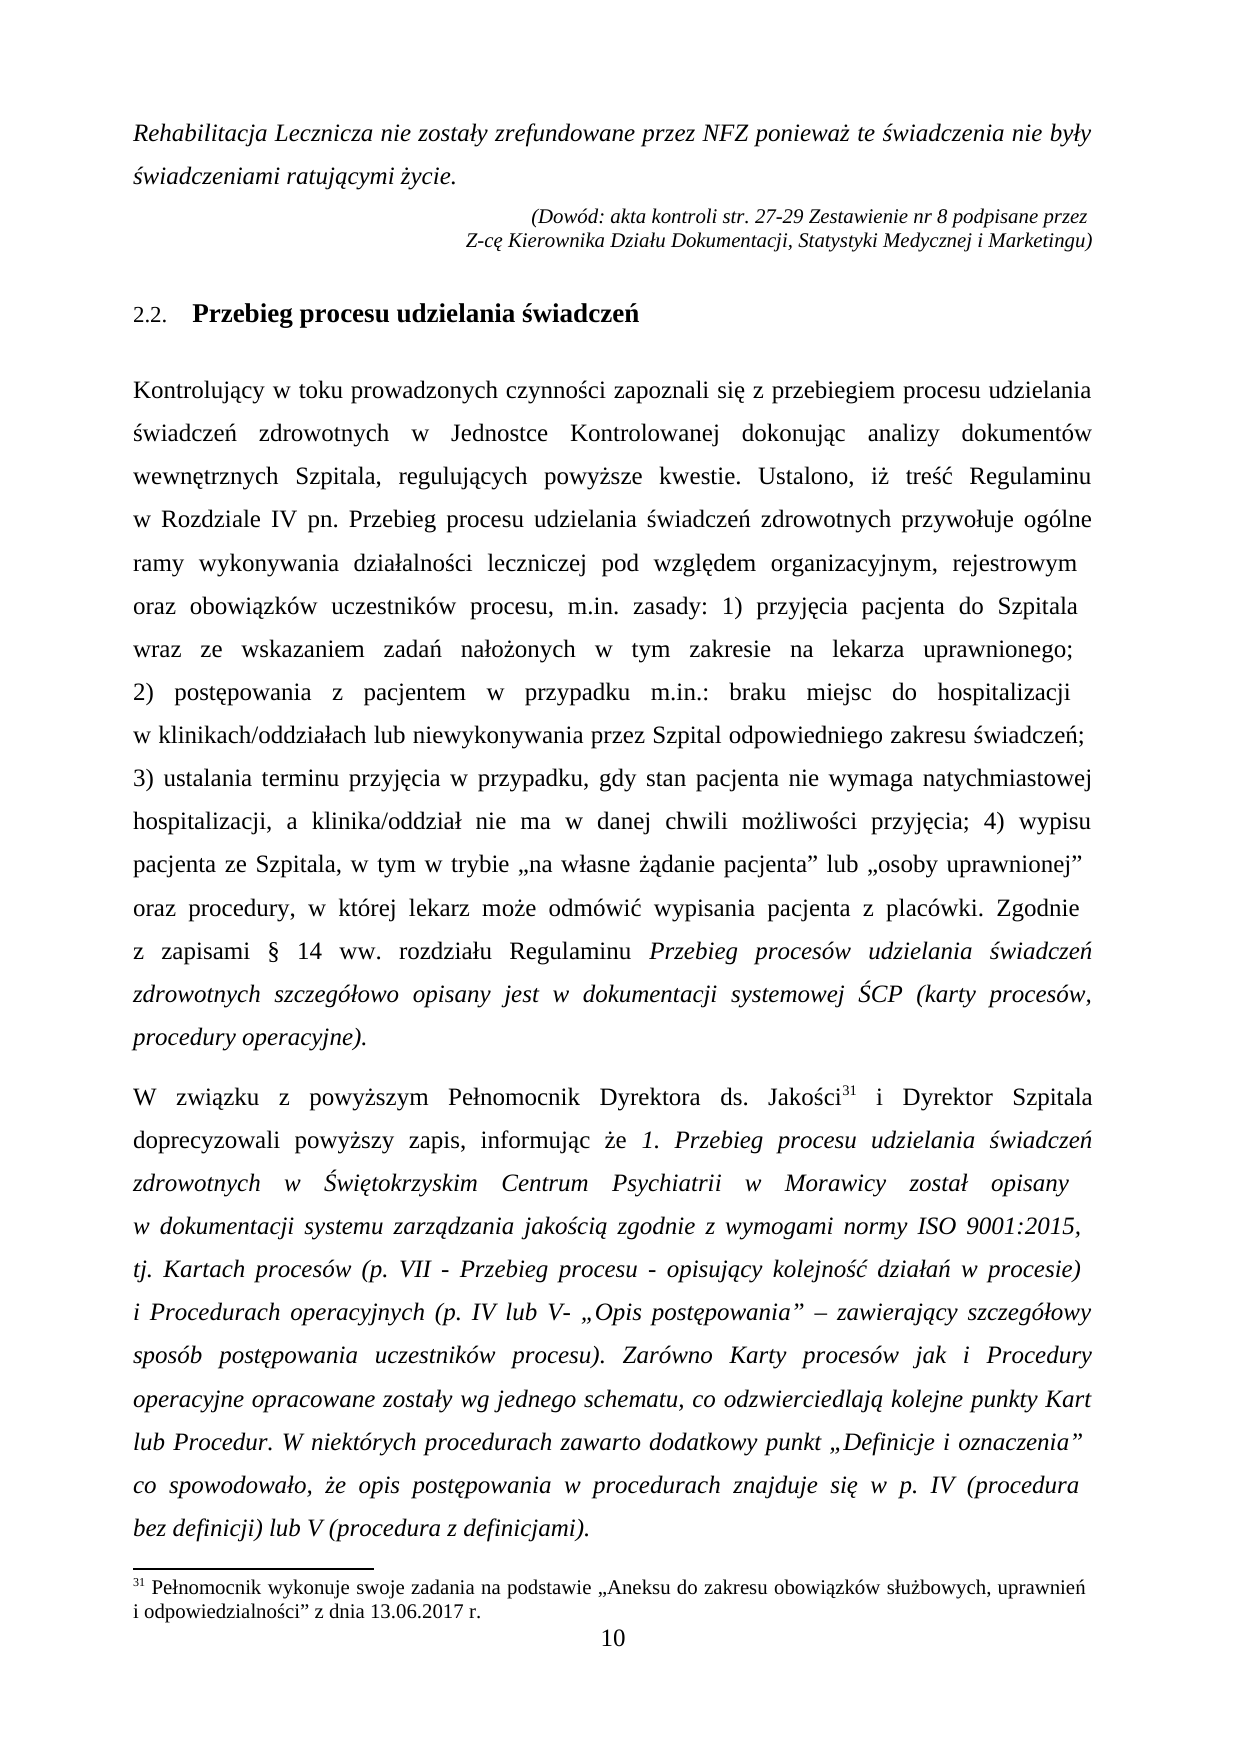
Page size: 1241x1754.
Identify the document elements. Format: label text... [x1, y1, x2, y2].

text Kontrolujący w toku prowadzonych czynności zapoznali się z przebiegiem procesu udzielania świadczeń zdrowotnych w Jednostce Kontrolowanej dokonując analizy dokumentów wewnętrznych Szpitala, regulujących powyższe kwestie. Ustalono, iż treść Regulaminu w Rozdziale IV pn. Przebieg procesu udzielania świadczeń zdrowotnych przywołuje ogólne ramy wykonywania działalności leczniczej pod względem organizacyjnym, rejestrowym oraz obowiązków uczestników procesu, m.in. zasady: 1) przyjęcia pacjenta do Szpitala wraz ze wskazaniem zadań nałożonych w tym zakresie na lekarza uprawnionego; 2) postępowania z pacjentem w przypadku m.in.: braku miejsc do hospitalizacji w klinikach/oddziałach lub niewykonywania przez Szpital odpowiedniego zakresu świadczeń; 3) ustalania terminu przyjęcia w przypadku, gdy stan pacjenta nie wymaga natychmiastowej hospitalizacji, a klinika/oddział nie ma w danej chwili możliwości przyjęcia; 4) wypisu pacjenta ze Szpitala, w tym w trybie „na własne żądanie pacjenta” lub „osoby uprawnionej” oraz procedury, w której lekarz może odmówić wypisania pacjenta z placówki. Zgodnie z zapisami § 14 ww. rozdziału Regulaminu Przebieg procesów udzielania świadczeń zdrowotnych szczegółowo opisany jest w dokumentacji systemowej ŚCP (karty procesów, procedury operacyjne). [133, 375, 1093, 1051]
subtitle Przebieg procesu udzielania świadczeń [133, 297, 1093, 328]
text W związku z powyższym Pełnomocnik Dyrektora ds. Jakości i Dyrektor Szpitala doprecyzowali powyższy zapis, informując że 1. Przebieg procesu udzielania świadczeń zdrowotnych w Świętokrzyskim Centrum Psychiatrii w Morawicy został opisany w dokumentacji systemu zarządzania jakością zgodnie z wymogami normy ISO 9001:2015, tj. Kartach procesów (p. VII - Przebieg procesu - opisujący kolejność działań w procesie) i Procedurach operacyjnych (p. IV lub V- „Opis postępowania” – zawierający szczegółowy sposób postępowania uczestników procesu). Zarówno Karty procesów jak i Procedury operacyjne opracowane zostały wg jednego schematu, co odzwierciedlają kolejne punkty Kart lub Procedur. W niektórych procedurach zawarto dodatkowy punkt „Definicje i oznaczenia” co spowodowało, że opis postępowania w procedurach znajduje się w p. IV (procedura bez definicji) lub V (procedura z definicjami). [133, 1082, 1093, 1542]
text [133, 118, 1093, 190]
text (Dowód: akta kontroli str. 27-29 Zestawienie nr 8 podpisane przez Z-cę Kierownika Działu Dokumentacji, Statystyki Medycznej i Marketingu) [133, 204, 1093, 252]
